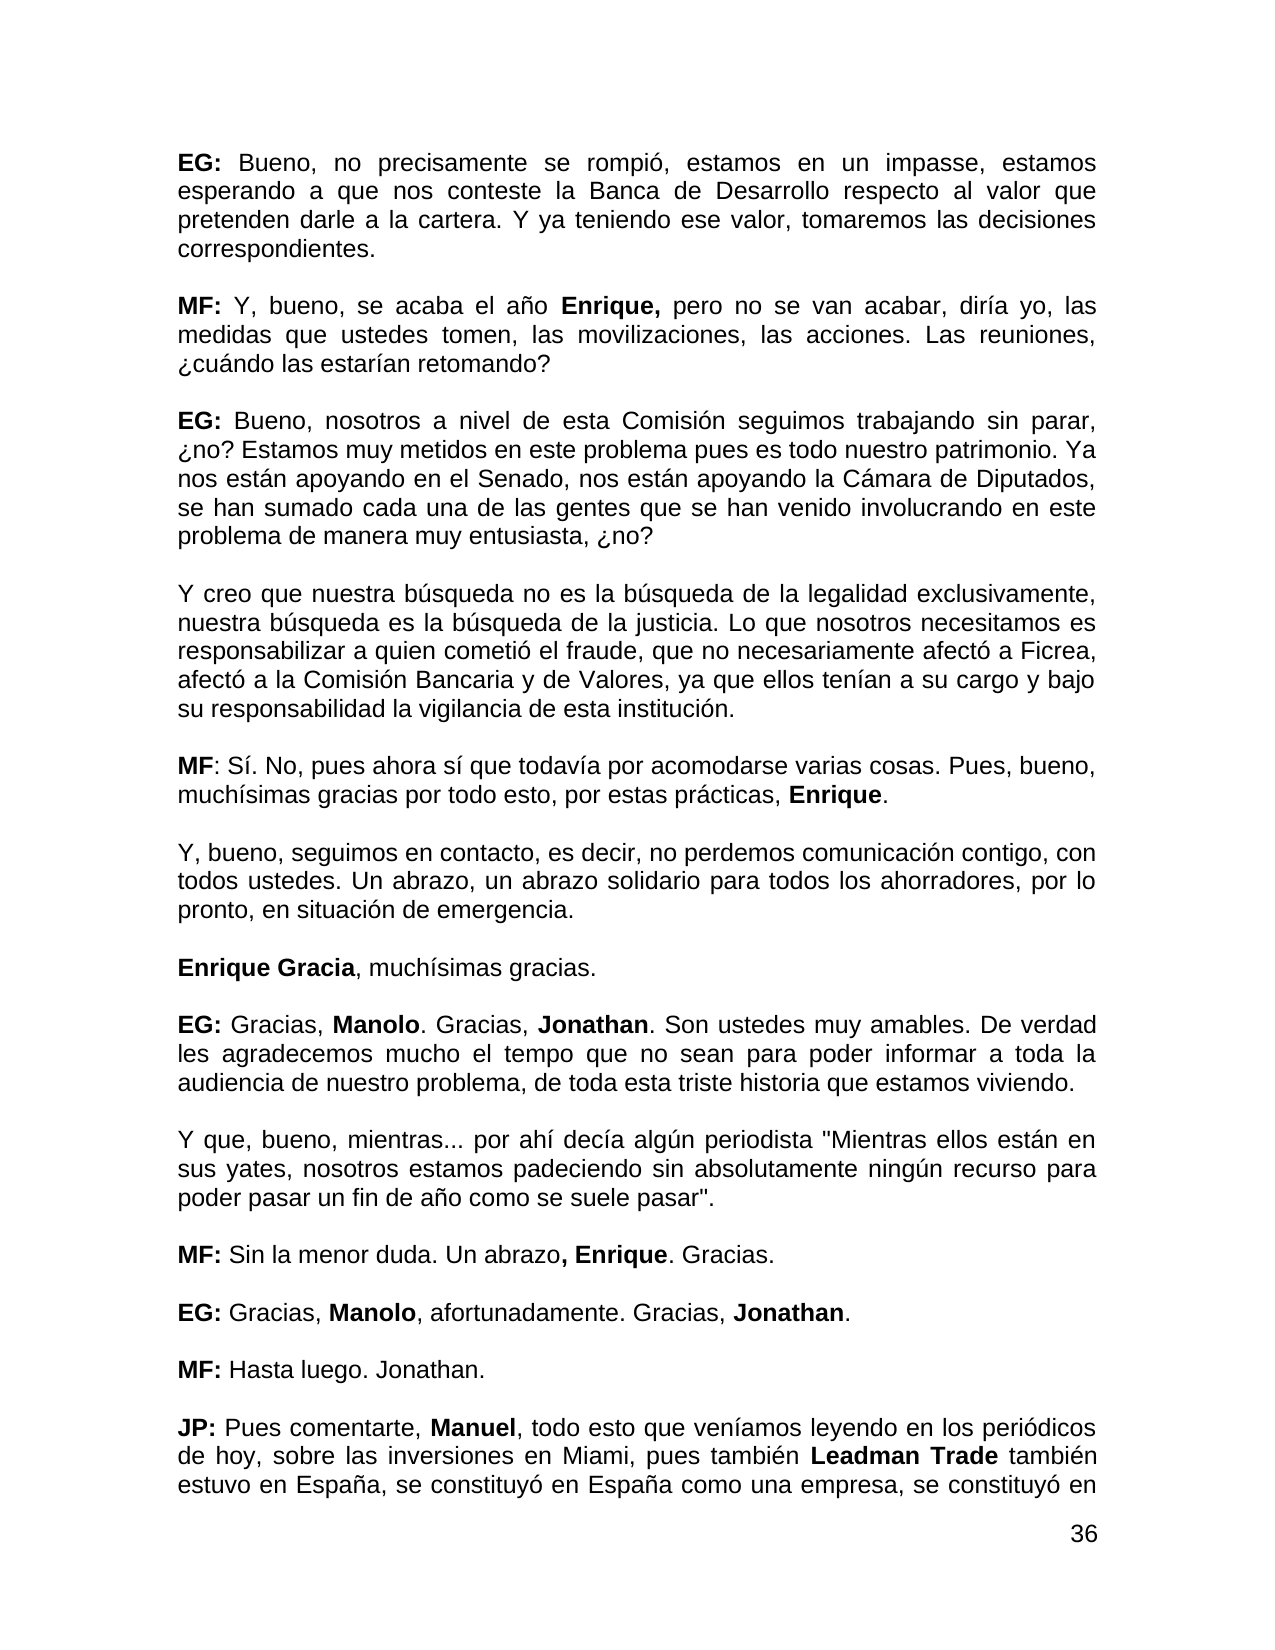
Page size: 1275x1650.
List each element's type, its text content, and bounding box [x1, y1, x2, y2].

text Y creo que nuestra búsqueda no es la búsqueda de la legalidad exclusivamente, nuestra búsqueda es la búsqueda de la justicia. Lo que nosotros necesitamos es responsabilizar a quien cometió el fraude, que no necesariamente afectó a Ficrea, afectó a la Comisión Bancaria y de Valores, ya que ellos tenían a su cargo y bajo su responsabilidad la vigilancia de esta institución. [177, 579, 1098, 723]
text EG: Bueno, no precisamente se rompió, estamos en un impasse, estamos esperando a que nos conteste la Banca de Desarrollo respecto al valor que pretenden darle a la cartera. Y ya teniendo ese valor, tomaremos las decisiones correspondientes. [177, 148, 1098, 263]
text EG: Bueno, nosotros a nivel de esta Comisión seguimos trabajando sin parar, ¿no? Estamos muy metidos en este problema pues es todo nuestro patrimonio. Ya nos están apoyando en el Senado, nos están apoyando la Cámara de Diputados, se han sumado cada una de las gentes que se han venido involucrando en este problema de manera muy entusiasta, ¿no? [177, 406, 1098, 550]
text MF: Y, bueno, se acaba el año Enrique, pero no se van acabar, diría yo, las medidas que ustedes tomen, las movilizaciones, las acciones. Las reuniones, ¿cuándo las estarían retomando? [177, 291, 1098, 378]
text MF: Sí. No, pues ahora sí que todavía por acomodarse varias cosas. Pues, bueno, muchísimas gracias por todo esto, por estas prácticas, Enrique. [177, 751, 1098, 809]
text EG: Gracias, Manolo, afortunadamente. Gracias, Jonathan. [177, 1298, 1098, 1326]
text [177, 1413, 1098, 1499]
text MF: Hasta luego. Jonathan. [177, 1355, 1098, 1384]
text Enrique Gracia, muchísimas gracias. [177, 953, 1098, 981]
text Y, bueno, seguimos en contacto, es decir, no perdemos comunicación contigo, con todos ustedes. Un abrazo, un abrazo solidario para todos los ahorradores, por lo pronto, en situación de emergencia. [177, 838, 1098, 924]
text MF: Sin la menor duda. Un abrazo, Enrique. Gracias. [177, 1240, 1098, 1269]
text Y que, bueno, mientras... por ahí decía algún periodista "Mientras ellos están en sus yates, nosotros estamos padeciendo sin absolutamente ningún recurso para poder pasar un fin de año como se suele pasar". [177, 1125, 1098, 1211]
text EG: Gracias, Manolo. Gracias, Jonathan. Son ustedes muy amables. De verdad les agradecemos mucho el tempo que no sean para poder informar a toda la audiencia de nuestro problema, de toda esta triste historia que estamos viviendo. [177, 1010, 1098, 1096]
